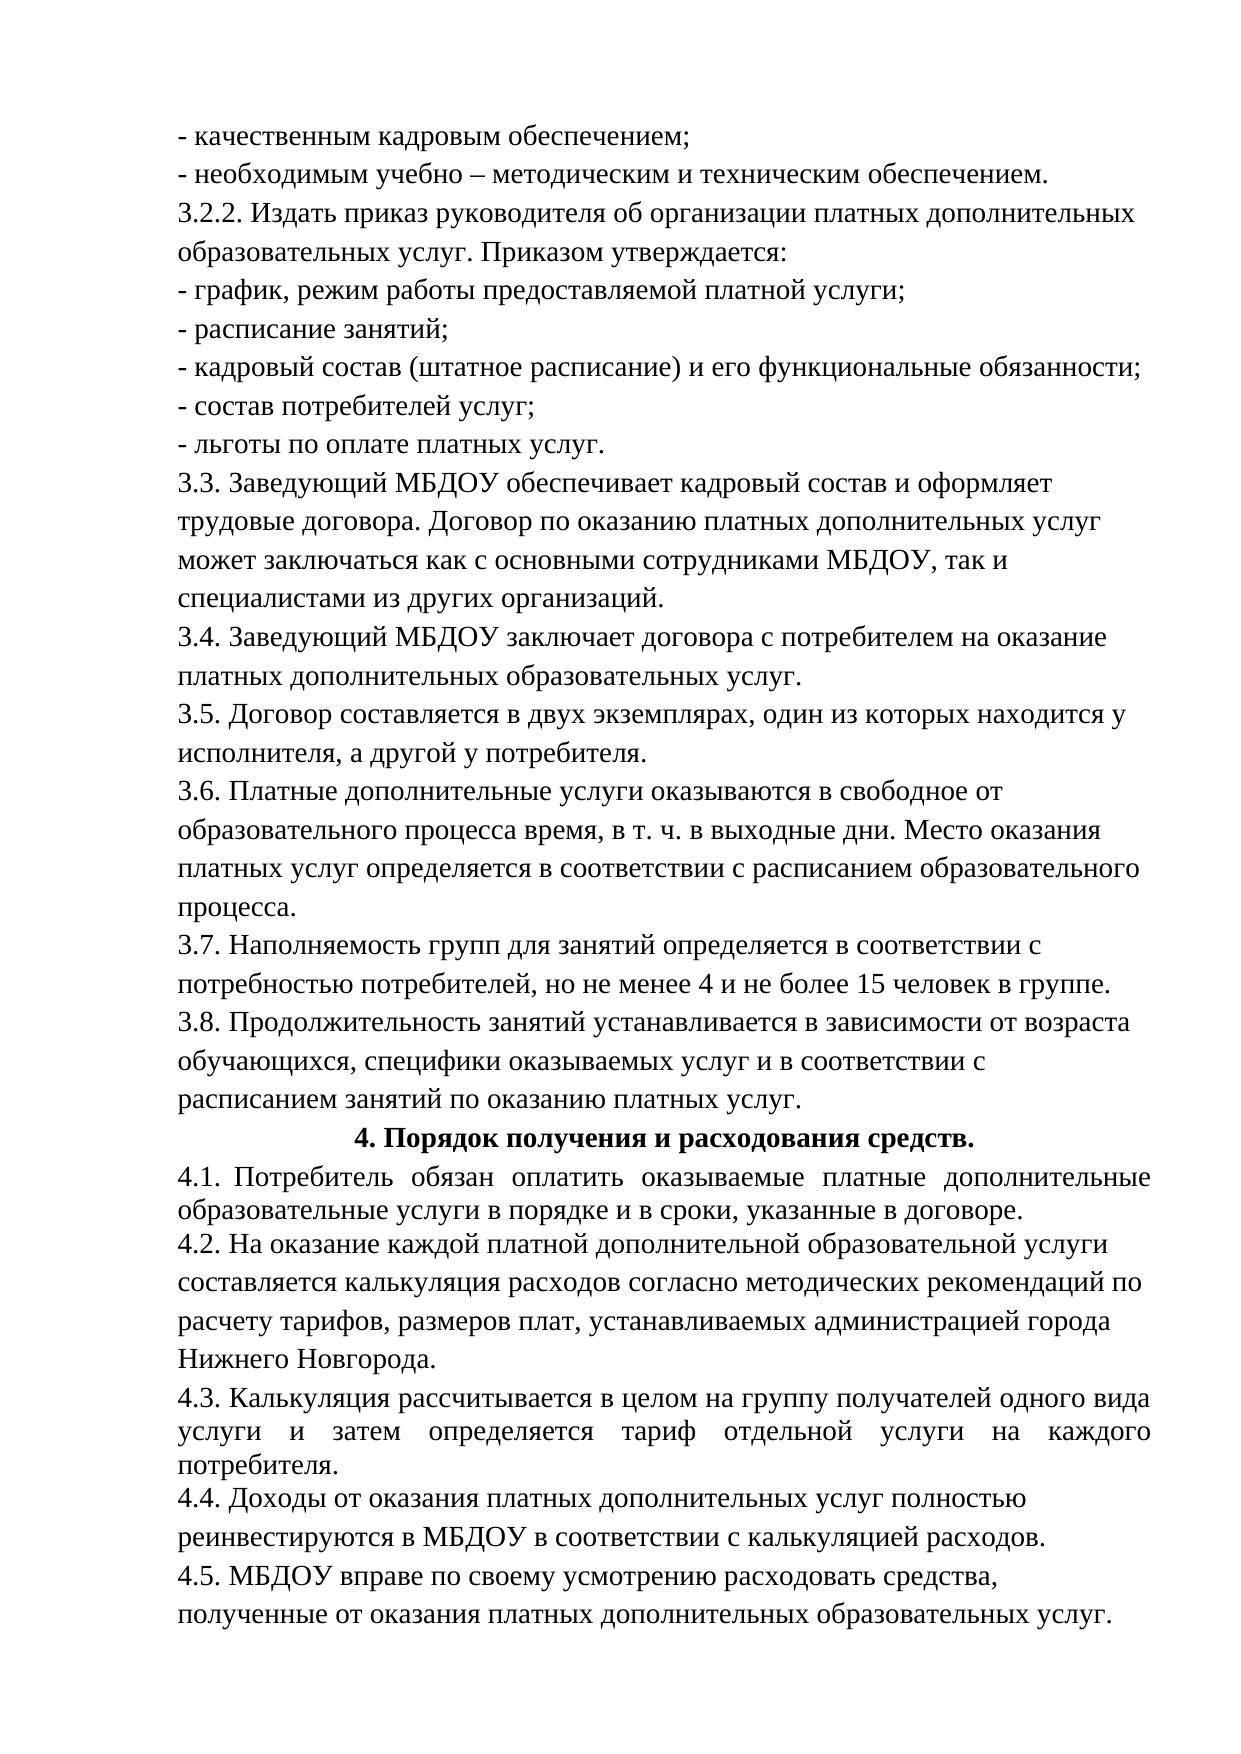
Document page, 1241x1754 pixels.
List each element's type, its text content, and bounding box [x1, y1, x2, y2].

text 3.7. Наполняемость групп для занятий определяется в соответствии с потребностью потребителей, но не менее 4 и не более 15 человек в группе. [177, 927, 1152, 999]
text 4.2. На оказание каждой платной дополнительной образовательной услуги составляется калькуляция расходов согласно методических рекомендаций по расчету тарифов, размеров плат, устанавливаемых администрацией города Нижнего Новгорода. [177, 1226, 1152, 1375]
text - качественным кадровым обеспечением; [177, 118, 1152, 152]
text - состав потребителей услуг; [177, 388, 1152, 421]
text - льготы по оплате платных услуг. [177, 426, 1152, 460]
text 3.3. Заведующий МБДОУ обеспечивает кадровый состав и оформляет трудовые договора. Договор по оказанию платных дополнительных услуг может заключаться как с основными сотрудниками МБДОУ, так и специалистами из других организаций. [177, 465, 1152, 614]
text 3.8. Продолжительность занятий устанавливается в зависимости от возраста обучающихся, специфики оказываемых услуг и в соответствии с расписанием занятий по оказанию платных услуг. [177, 1004, 1152, 1115]
text 4.5. МБДОУ вправе по своему усмотрению расходовать средства, полученные от оказания платных дополнительных образовательных услуг. [177, 1558, 1152, 1630]
text - график, режим работы предоставляемой платной услуги; [177, 272, 1152, 306]
text - расписание занятий; [177, 311, 1152, 344]
text 4.4. Доходы от оказания платных дополнительных услуг полностью реинвестируются в МБДОУ в соответствии с калькуляцией расходов. [177, 1481, 1152, 1553]
text 3.2.2. Издать приказ руководителя об организации платных дополнительных образовательных услуг. Приказом утверждается: [177, 195, 1152, 267]
text 3.6. Платные дополнительные услуги оказываются в свободное от образовательного процесса время, в т. ч. в выходные дни. Место оказания платных услуг определяется в соответствии с расписанием образовательного процесса. [177, 773, 1152, 922]
text 4. Порядок получения и расходования средств. [177, 1120, 1152, 1154]
text 3.5. Договор составляется в двух экземплярах, один из которых находится у исполнителя, а другой у потребителя. [177, 696, 1152, 768]
text - необходимым учебно – методическим и техническим обеспечением. [177, 157, 1152, 190]
text 3.4. Заведующий МБДОУ заключает договора с потребителем на оказание платных дополнительных образовательных услуг. [177, 619, 1152, 691]
text 4.3. Калькуляция рассчитывается в целом на группу получателей одного вида услуги и затем определяется тариф отдельной услуги на каждого потребителя. [177, 1380, 1152, 1481]
list Потребитель обязан оплатить оказываемые платные дополнительные образовательные услуги в порядке и в сроки, указанные в договоре. [177, 1159, 1152, 1226]
text - кадровый состав (штатное расписание) и его функциональные обязанности; [177, 349, 1152, 383]
